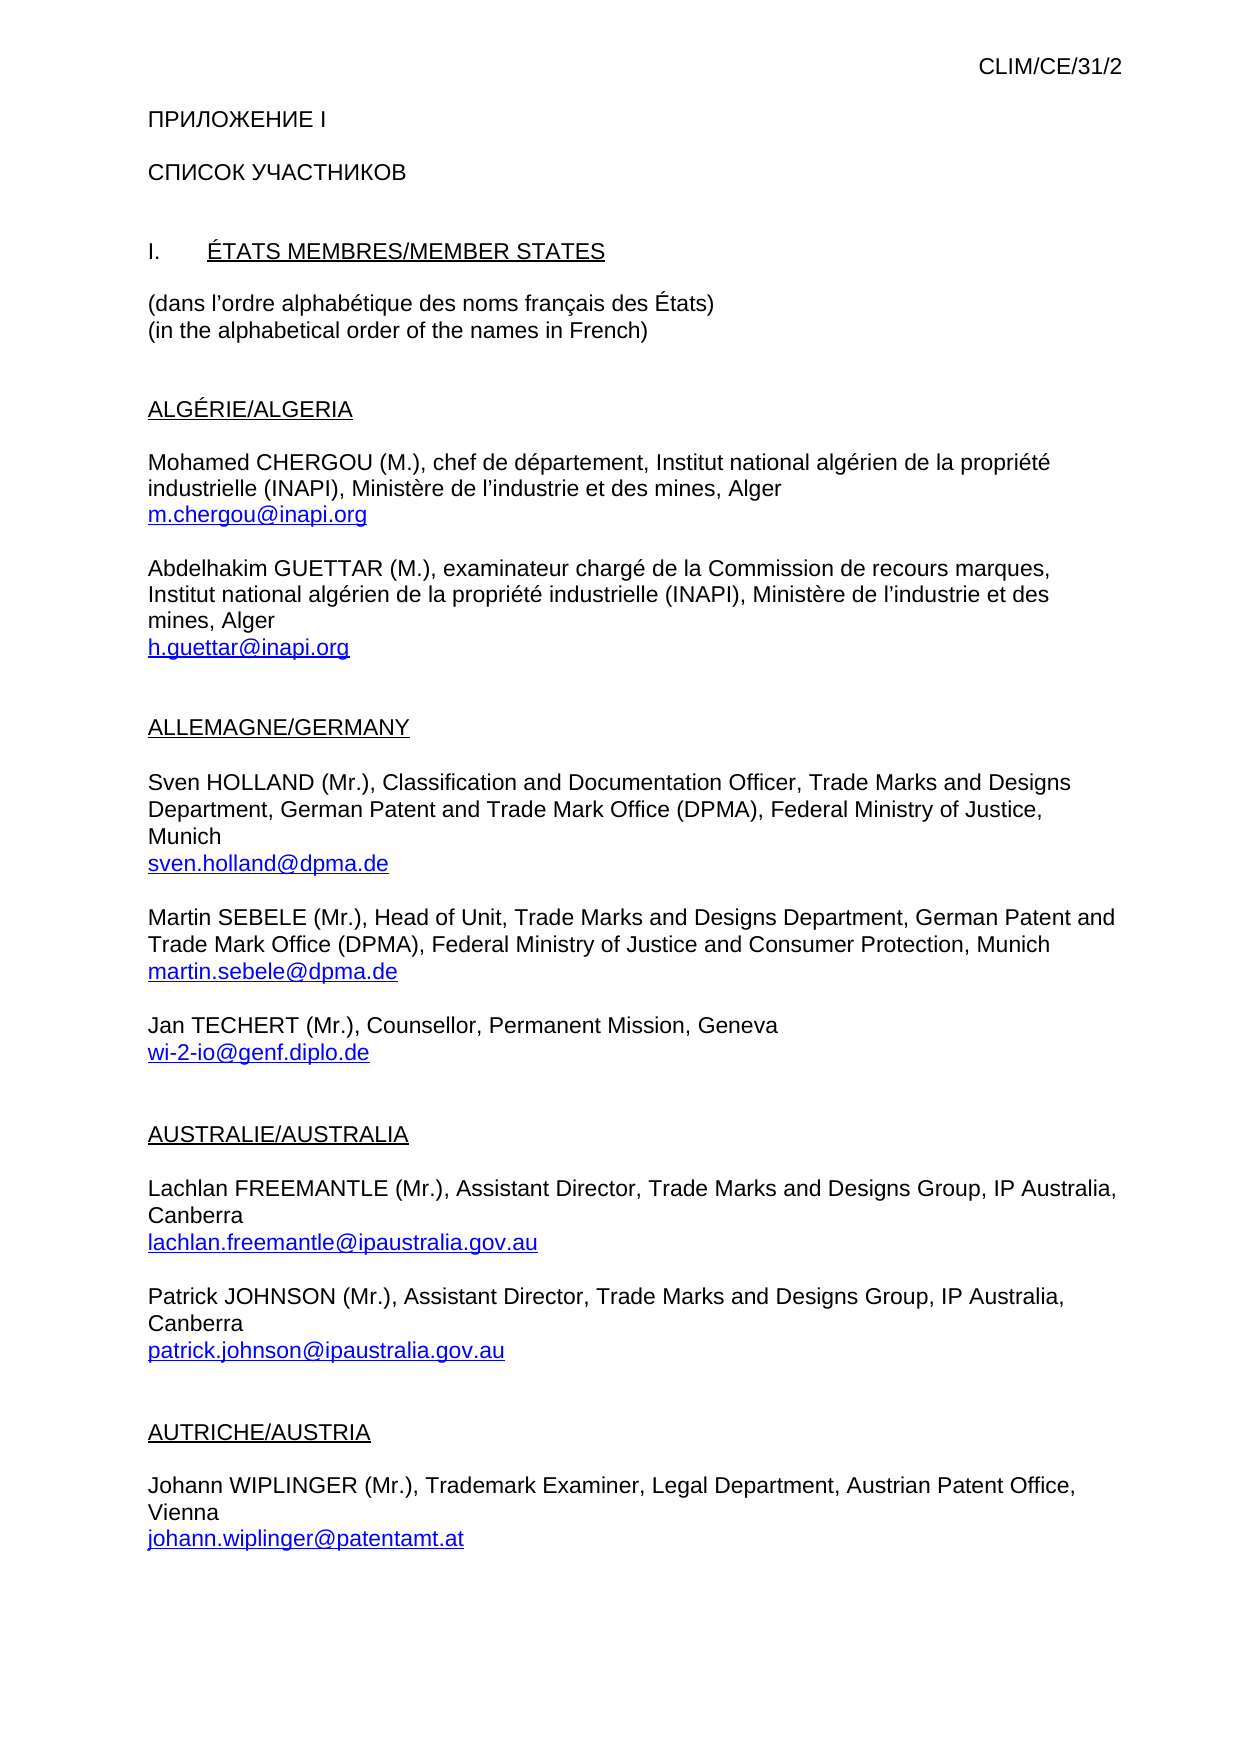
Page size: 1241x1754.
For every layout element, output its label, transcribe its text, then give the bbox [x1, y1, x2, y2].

text sven.holland@dpma.de [148, 849, 1122, 877]
text AUTRICHE/AUSTRIA [148, 1418, 1122, 1445]
text Mohamed CHERGOU (M.), chef de département, Institut national algérien de la propriété industrielle (INAPI), Ministère de l’industrie et des mines, Alger [148, 448, 1122, 501]
text Martin SEBELE (Mr.), Head of Unit, Trade Marks and Designs Department, German Patent and Trade Mark Office (DPMA), Federal Ministry of Justice and Consumer Protection, Munich [148, 904, 1122, 958]
text ALGÉRIE/ALGERIA [148, 396, 1122, 422]
text Patrick JOHNSON (Mr.), Assistant Director, Trade Marks and Designs Group, IP Australia, Canberra [148, 1283, 1122, 1337]
text Sven HOLLAND (Mr.), Classification and Documentation Officer, Trade Marks and Designs Department, German Patent and Trade Mark Office (DPMA), Federal Ministry of Justice, Munich [148, 768, 1122, 849]
text ALLEMAGNE/GERMANY [148, 714, 1122, 741]
text (in the alphabetical order of the names in French) [148, 317, 1122, 343]
text CПИСОК УЧАСТНИКОВ [148, 158, 1122, 185]
text martin.sebele@dpma.de [148, 958, 1122, 985]
text AUSTRALIE/AUSTRALIA [148, 1120, 1122, 1147]
text I. ÉTATS MEMBRES/MEMBER STATES [148, 238, 1122, 264]
text wi-2-io@genf.diplo.de [148, 1039, 1122, 1066]
text (dans l’ordre alphabétique des noms français des États) [148, 290, 1122, 317]
text patrick.johnson@ipaustralia.gov.au [148, 1337, 1122, 1391]
text Jan TECHERT (Mr.), Counsellor, Permanent Mission, Geneva [148, 1012, 1122, 1039]
text Abdelhakim GUETTAR (M.), examinateur chargé de la Commission de recours marques, Institut national algérien de la propriété industrielle (INAPI), Ministère de l’industrie et des mines, Alger [148, 554, 1122, 634]
text m.chergou@inapi.org [148, 501, 1122, 527]
text lachlan.freemantle@ipaustralia.gov.au [148, 1229, 1122, 1283]
text ПРИЛОЖЕНИЕ I [148, 106, 1122, 132]
text h.guettar@inapi.org [148, 634, 1122, 660]
text Johann WIPLINGER (Mr.), Trademark Examiner, Legal Department, Austrian Patent Office, Vienna [148, 1472, 1122, 1525]
text Lachlan FREEMANTLE (Mr.), Assistant Director, Trade Marks and Designs Group, IP Australia, Canberra [148, 1174, 1122, 1229]
text johann.wiplinger@patentamt.at [148, 1525, 1122, 1552]
